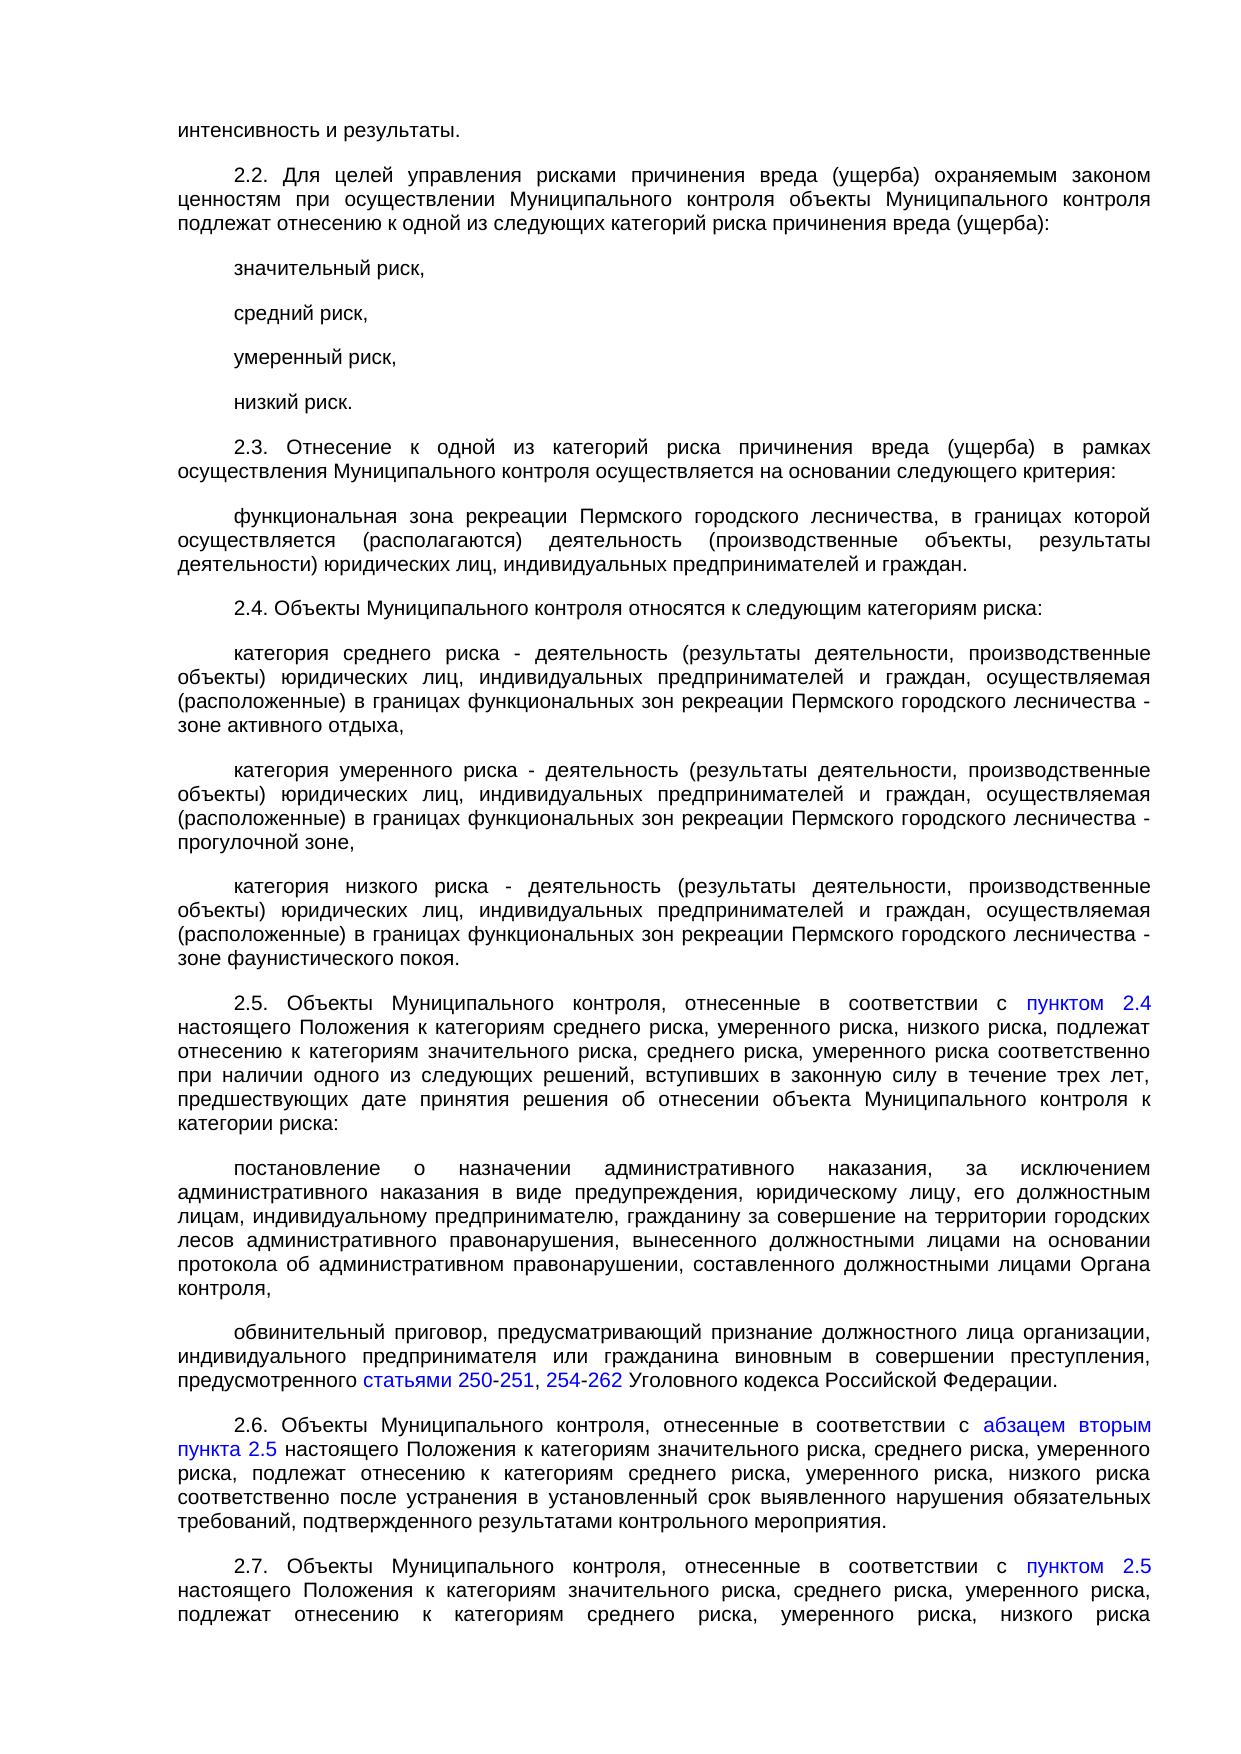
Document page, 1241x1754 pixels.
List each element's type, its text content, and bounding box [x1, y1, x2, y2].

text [177, 118, 1152, 142]
text категория низкого риска - деятельность (результаты деятельности, производственные объекты) юридических лиц, индивидуальных предпринимателей и граждан, осуществляемая (расположенные) в границах функциональных зон рекреации Пермского городского лесничества - зоне фаунистического покоя. [177, 874, 1152, 970]
text 2.2. Для целей управления рисками причинения вреда (ущерба) охраняемым законом ценностям при осуществлении Муниципального контроля объекты Муниципального контроля подлежат отнесению к одной из следующих категорий риска причинения вреда (ущерба): [177, 163, 1152, 235]
text 2.5. Объекты Муниципального контроля, отнесенные в соответствии с пунктом 2.4 настоящего Положения к категориям среднего риска, умеренного риска, низкого риска, подлежат отнесению к категориям значительного риска, среднего риска, умеренного риска соответственно при наличии одного из следующих решений, вступивших в законную силу в течение трех лет, предшествующих дате принятия решения об отнесении объекта Муниципального контроля к категории риска: [177, 991, 1152, 1135]
text 2.4. Объекты Муниципального контроля относятся к следующим категориям риска: [177, 596, 1152, 620]
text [177, 1553, 1152, 1625]
text значительный риск, [177, 256, 1152, 279]
text категория умеренного риска - деятельность (результаты деятельности, производственные объекты) юридических лиц, индивидуальных предпринимателей и граждан, осуществляемая (расположенные) в границах функциональных зон рекреации Пермского городского лесничества - прогулочной зоне, [177, 758, 1152, 853]
text умеренный риск, [177, 345, 1152, 369]
text низкий риск. [177, 390, 1152, 414]
text функциональная зона рекреации Пермского городского лесничества, в границах которой осуществляется (располагаются) деятельность (производственные объекты, результаты деятельности) юридических лиц, индивидуальных предпринимателей и граждан. [177, 503, 1152, 575]
text 2.3. Отнесение к одной из категорий риска причинения вреда (ущерба) в рамках осуществления Муниципального контроля осуществляется на основании следующего критерия: [177, 435, 1152, 483]
text обвинительный приговор, предусматривающий признание должностного лица организации, индивидуального предпринимателя или гражданина виновным в совершении преступления, предусмотренного статьями 250-251, 254-262 Уголовного кодекса Российской Федерации. [177, 1320, 1152, 1392]
text категория среднего риска - деятельность (результаты деятельности, производственные объекты) юридических лиц, индивидуальных предпринимателей и граждан, осуществляемая (расположенные) в границах функциональных зон рекреации Пермского городского лесничества - зоне активного отдыха, [177, 641, 1152, 737]
text постановление о назначении административного наказания, за исключением административного наказания в виде предупреждения, юридическому лицу, его должностным лицам, индивидуальному предпринимателю, гражданину за совершение на территории городских лесов административного правонарушения, вынесенного должностными лицами на основании протокола об административном правонарушении, составленного должностными лицами Органа контроля, [177, 1156, 1152, 1299]
text средний риск, [177, 300, 1152, 324]
text 2.6. Объекты Муниципального контроля, отнесенные в соответствии с абзацем вторым пункта 2.5 настоящего Положения к категориям значительного риска, среднего риска, умеренного риска, подлежат отнесению к категориям среднего риска, умеренного риска, низкого риска соответственно после устранения в установленный срок выявленного нарушения обязательных требований, подтвержденного результатами контрольного мероприятия. [177, 1413, 1152, 1533]
